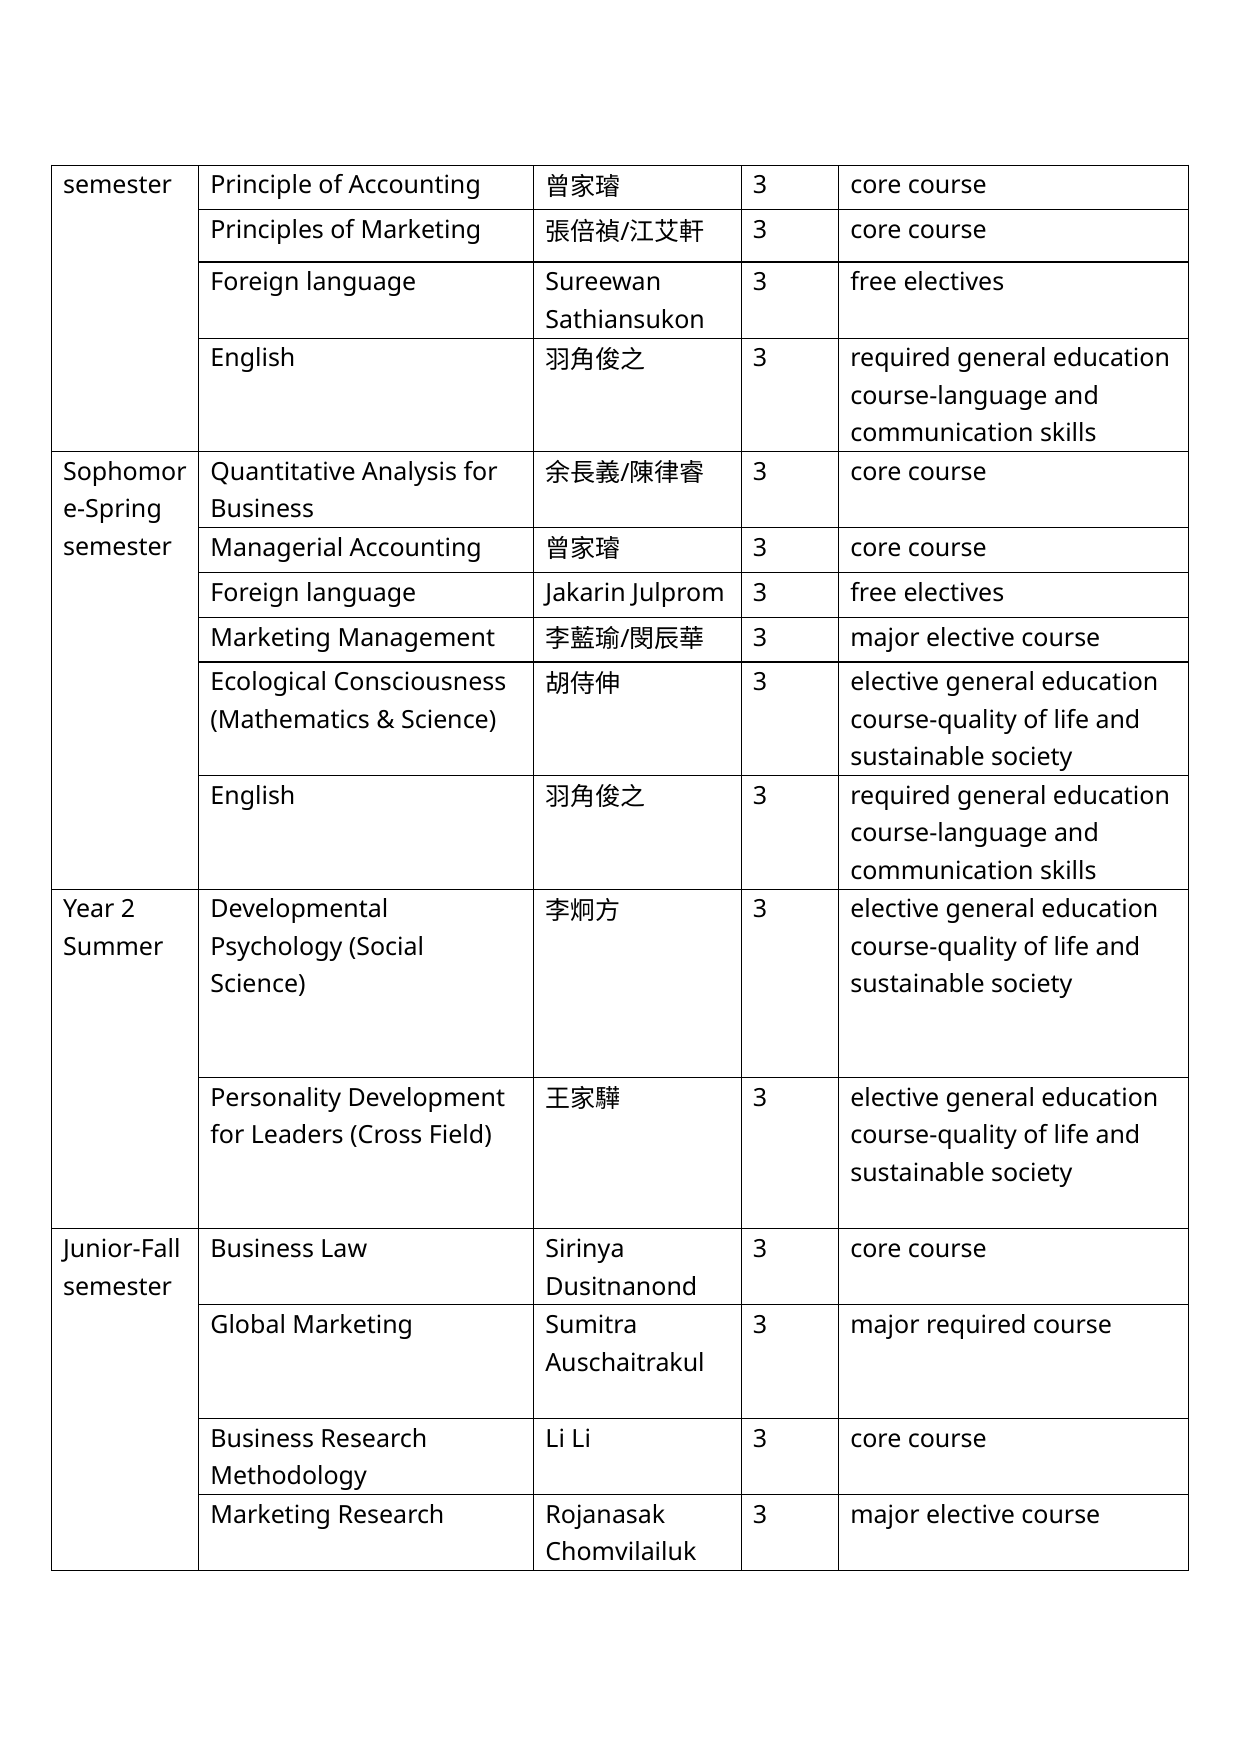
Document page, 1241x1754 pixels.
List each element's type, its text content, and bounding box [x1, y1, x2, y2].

table_cell core course [839, 210, 1188, 261]
table_cell 羽角俊之 [534, 339, 741, 451]
table_cell core course [839, 452, 1188, 527]
table_cell core course [839, 528, 1188, 572]
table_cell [52, 166, 198, 451]
table_cell core course [839, 1229, 1188, 1304]
table_cell 3 [742, 776, 838, 888]
table_cell 3 [742, 166, 838, 209]
table_cell 曾家璿 [534, 528, 741, 572]
table_cell 張倍禎/江艾軒 [534, 210, 741, 261]
table_cell Year 2 Summer [52, 890, 198, 1228]
table_cell Ecological Consciousness (Mathematics & Science) [199, 663, 533, 775]
table_cell 3 [742, 618, 838, 661]
table_cell 3 [742, 210, 838, 261]
table_cell Principles of Marketing [199, 210, 533, 261]
table_cell core course [839, 166, 1188, 209]
table_cell free electives [839, 573, 1188, 617]
table_cell Sophomore-Spring semester [52, 452, 198, 888]
table_cell 3 [742, 573, 838, 617]
table_cell 3 [742, 1495, 838, 1570]
table_cell 3 [742, 890, 838, 1077]
table_cell Principle of Accounting [199, 166, 533, 209]
table_cell 3 [742, 663, 838, 775]
table_cell Global Marketing [199, 1305, 533, 1418]
table_cell English [199, 339, 533, 451]
table_cell 3 [742, 263, 838, 337]
table_cell Business Research Methodology [199, 1419, 533, 1494]
table_cell Junior-Fall semester [52, 1229, 198, 1570]
table_cell required general education course-language and communication skills [839, 339, 1188, 451]
table_cell Sirinya Dusitnanond [534, 1229, 741, 1304]
table_cell 3 [742, 1229, 838, 1304]
table_cell major elective course [839, 618, 1188, 661]
table_cell Personality Development for Leaders (Cross Field) [199, 1078, 533, 1228]
table_cell Foreign language [199, 263, 533, 337]
table_cell Developmental Psychology (Social Science) [199, 890, 533, 1077]
table_cell free electives [839, 263, 1188, 337]
table_cell 3 [742, 1078, 838, 1228]
table_cell 李藍瑜/閔辰華 [534, 618, 741, 661]
table_cell English [199, 776, 533, 888]
table_cell 王家驊 [534, 1078, 741, 1228]
table_cell Sureewan Sathiansukon [534, 263, 741, 337]
table_cell 李炯方 [534, 890, 741, 1077]
table_cell elective general education course-quality of life and sustainable society [839, 890, 1188, 1077]
table_cell Marketing Research [199, 1495, 533, 1570]
table_cell Foreign language [199, 573, 533, 617]
table_cell Managerial Accounting [199, 528, 533, 572]
table_cell elective general education course-quality of life and sustainable society [839, 663, 1188, 775]
table_cell elective general education course-quality of life and sustainable society [839, 1078, 1188, 1228]
table_cell 3 [742, 528, 838, 572]
table_cell Sumitra Auschaitrakul [534, 1305, 741, 1418]
table_cell required general education course-language and communication skills [839, 776, 1188, 888]
table_cell Li Li [534, 1419, 741, 1494]
table_cell major required course [839, 1305, 1188, 1418]
table_cell 3 [742, 339, 838, 451]
table_cell Marketing Management [199, 618, 533, 661]
table_cell 3 [742, 1419, 838, 1494]
table_cell Quantitative Analysis for Business [199, 452, 533, 527]
table_cell Jakarin Julprom [534, 573, 741, 617]
table_cell core course [839, 1419, 1188, 1494]
table_cell Rojanasak Chomvilailuk [534, 1495, 741, 1570]
table_cell 余長義/陳律睿 [534, 452, 741, 527]
table_cell Business Law [199, 1229, 533, 1304]
table_cell 曾家璿 [534, 166, 741, 209]
table_cell 3 [742, 452, 838, 527]
table_cell 3 [742, 1305, 838, 1418]
table_cell 胡侍伸 [534, 663, 741, 775]
table_cell major elective course [839, 1495, 1188, 1570]
table_cell 羽角俊之 [534, 776, 741, 888]
